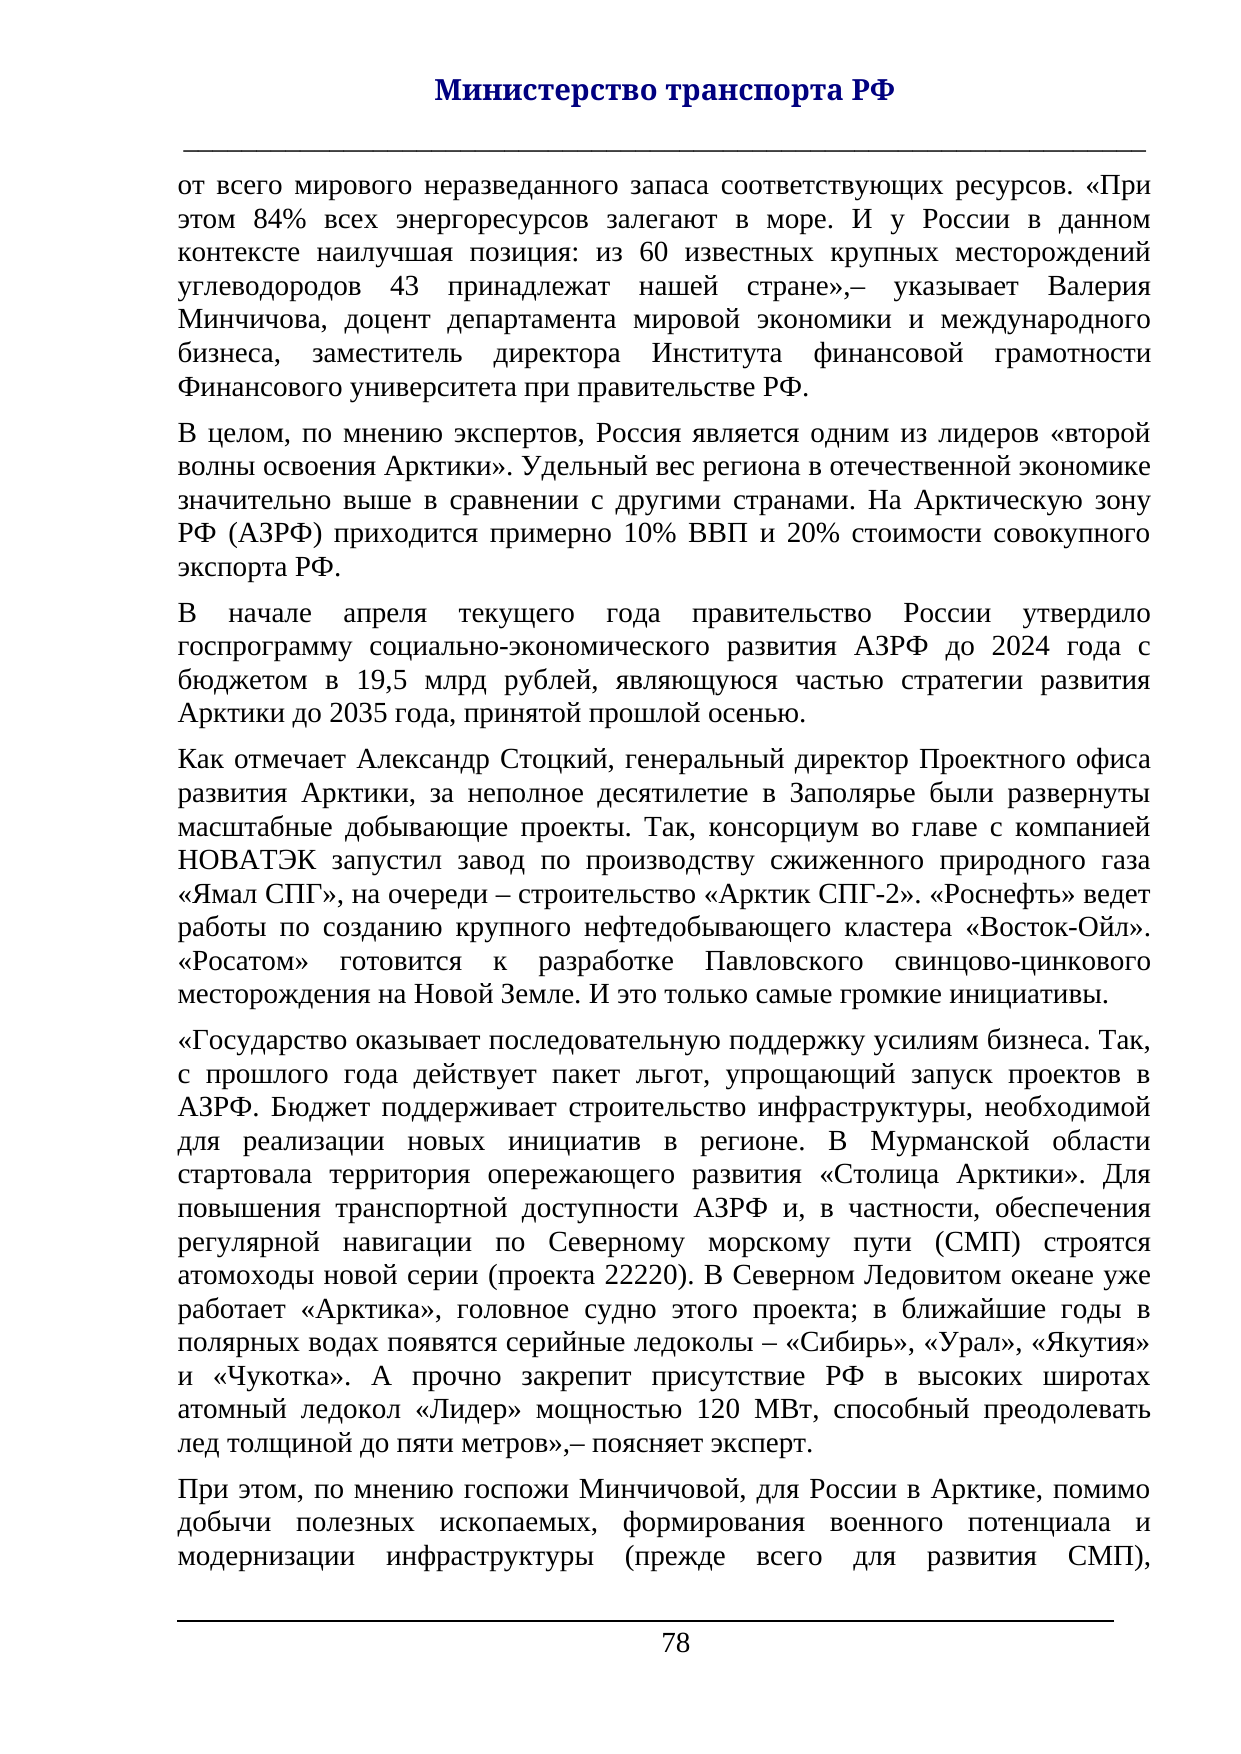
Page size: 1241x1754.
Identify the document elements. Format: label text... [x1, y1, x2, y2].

text «Государство оказывает последовательную поддержку усилиям бизнеса. Так, с прошлого года действует пакет льгот, упрощающий запуск проектов в АЗРФ. Бюджет поддерживает строительство инфраструктуры, необходимой для реализации новых инициатив в регионе. В Мурманской области стартовала территория опережающего развития «Столица Арктики». Для повышения транспортной доступности АЗРФ и, в частности, обеспечения регулярной навигации по Северному морскому пути (СМП) строятся атомоходы новой серии (проекта 22220). В Северном Ледовитом океане уже работает «Арктика», головное судно этого проекта; в ближайшие годы в полярных водах появятся серийные ледоколы – «Сибирь», «Урал», «Якутия» и «Чукотка». А прочно закрепит присутствие РФ в высоких широтах атомный ледокол «Лидер» мощностью 120 МВт, способный преодолевать лед толщиной до пяти метров»,– поясняет эксперт. [177, 1022, 1152, 1458]
text В целом, по мнению экспертов, Россия является одним из лидеров «второй волны освоения Арктики». Удельный вес региона в отечественной экономике значительно выше в сравнении с другими странами. На Арктическую зону РФ (АЗРФ) приходится примерно 10% ВВП и 20% стоимости совокупного экспорта РФ. [177, 415, 1152, 582]
text В начале апреля текущего года правительство России утвердило госпрограмму социально-экономического развития АЗРФ до 2024 года с бюджетом в 19,5 млрд рублей, являющуюся частью стратегии развития Арктики до 2035 года, принятой прошлой осенью. [177, 595, 1152, 729]
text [177, 1471, 1152, 1572]
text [177, 167, 1152, 402]
text Как отмечает Александр Стоцкий, генеральный директор Проектного офиса развития Арктики, за неполное десятилетие в Заполярье были развернуты масштабные добывающие проекты. Так, консорциум во главе с компанией НОВАТЭК запустил завод по производству сжиженного природного газа «Ямал СПГ», на очереди – строительство «Арктик СПГ-2». «Роснефть» ведет работы по созданию крупного нефтедобывающего кластера «Восток-Ойл». «Росатом» готовится к разработке Павловского свинцово-цинкового месторождения на Новой Земле. И это только самые громкие инициативы. [177, 742, 1152, 1010]
